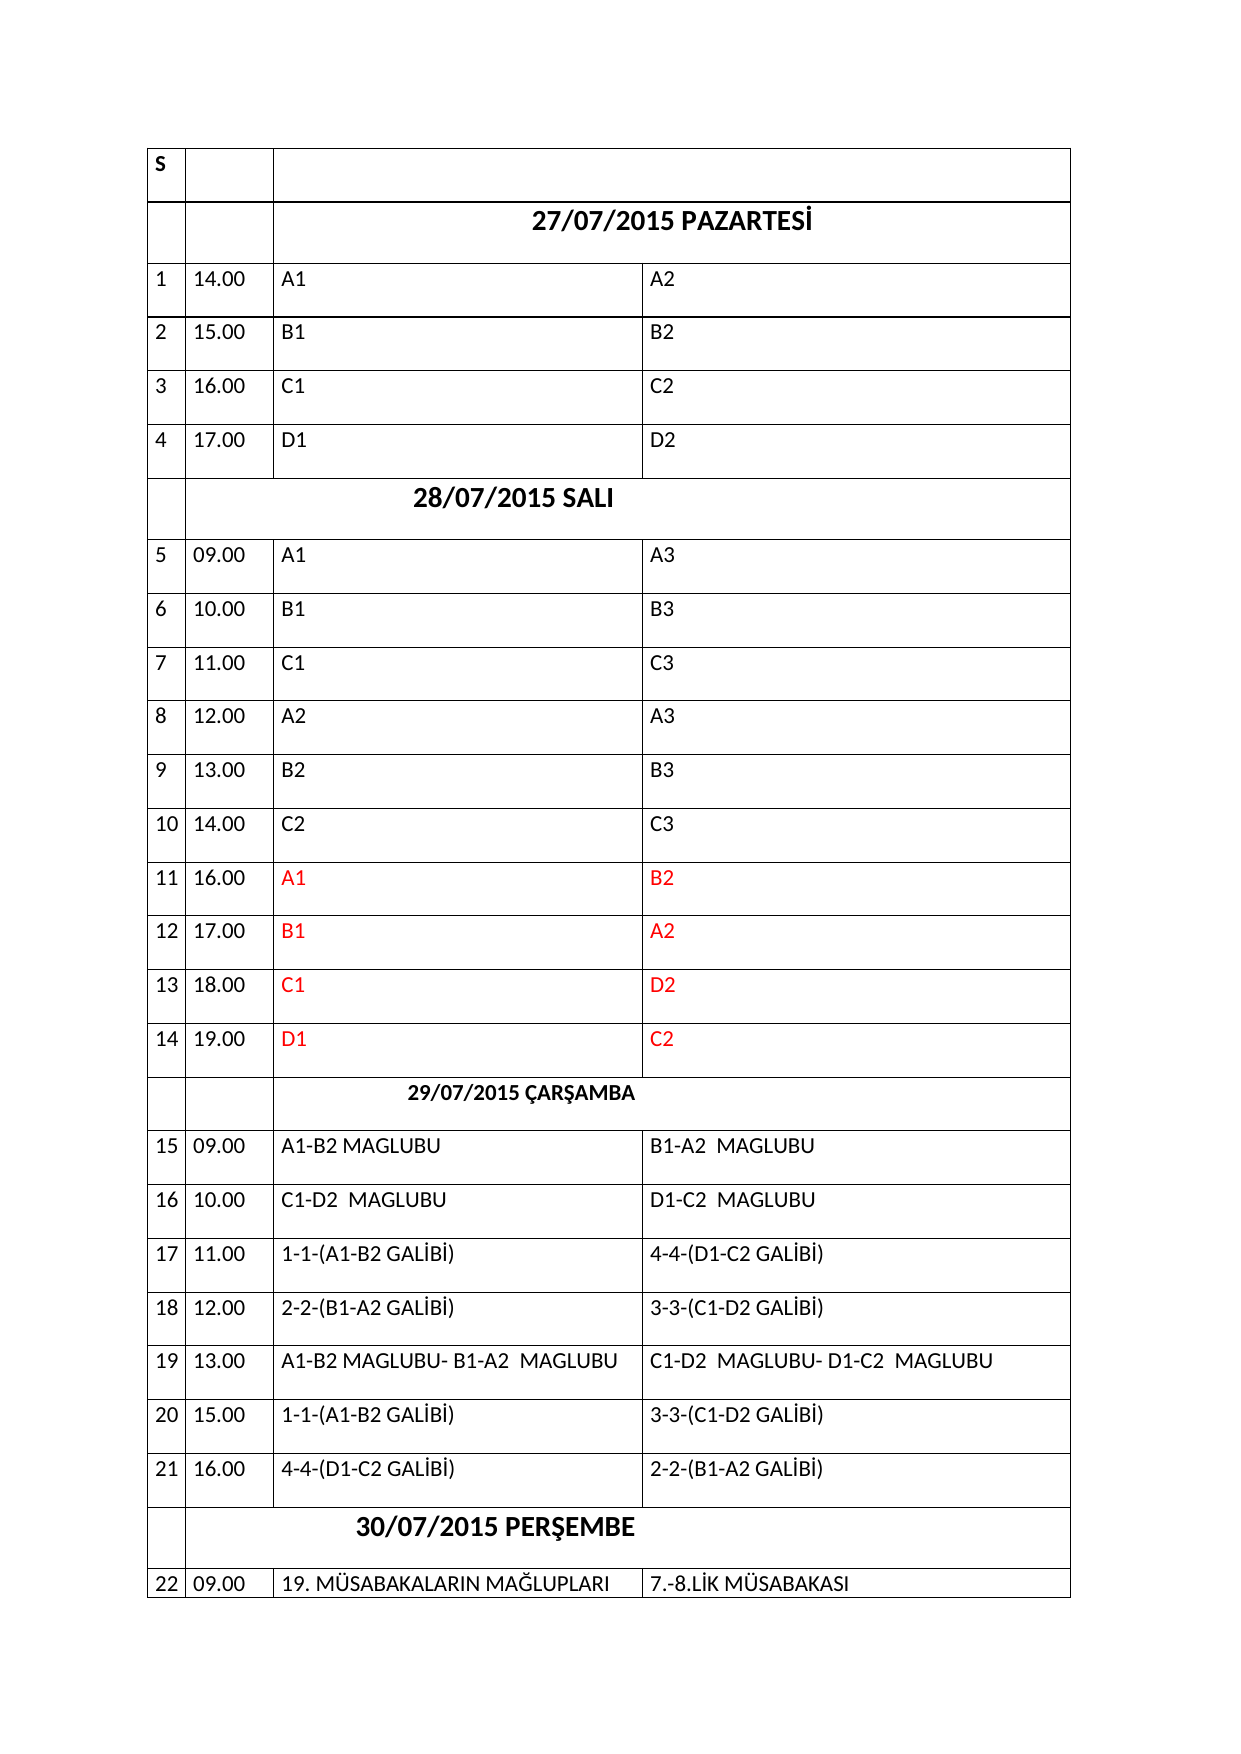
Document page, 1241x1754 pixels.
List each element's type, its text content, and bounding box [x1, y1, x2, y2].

table_cell 27/07/2015 PAZARTESİ [274, 203, 1070, 263]
table_cell B2 [643, 318, 1070, 370]
table_cell D1 [274, 425, 642, 478]
table_cell A2 [643, 264, 1070, 316]
table_cell 09.00 [186, 1131, 273, 1184]
table_cell 17 [148, 1239, 185, 1292]
table_cell 18 [148, 1293, 185, 1345]
table_cell 15 [148, 1131, 185, 1184]
table_cell 4-4-(D1-C2 GALİBİ) [274, 1454, 642, 1507]
table_cell [148, 1078, 185, 1130]
table_cell D2 [643, 970, 1070, 1023]
table_cell [186, 1078, 273, 1130]
table_cell A1-B2 MAGLUBU [274, 1131, 642, 1184]
table_cell 22 [148, 1569, 185, 1597]
table_cell C1-D2 MAGLUBU [274, 1185, 642, 1238]
table_cell 10 [148, 809, 185, 862]
table_cell 17.00 [186, 425, 273, 478]
table_cell 16 [148, 1185, 185, 1238]
table_cell 28/07/2015 SALI [274, 479, 643, 539]
table_cell 12.00 [186, 1293, 273, 1345]
table_cell 16.00 [186, 1454, 273, 1507]
table_cell C1 [274, 648, 642, 700]
table_cell 4-4-(D1-C2 GALİBİ) [643, 1239, 1070, 1292]
table_cell 17.00 [186, 916, 273, 969]
table_cell 18.00 [186, 970, 273, 1023]
table_cell 16.00 [186, 371, 273, 424]
table_cell A1 [274, 540, 642, 593]
table_cell 7 [148, 648, 185, 700]
table_cell D2 [643, 425, 1070, 478]
table_cell 16.00 [186, 863, 273, 915]
table_cell B1 [274, 916, 642, 969]
table_cell 19 [148, 1346, 185, 1399]
table_cell 9 [148, 755, 185, 808]
table_cell 3-3-(C1-D2 GALİBİ) [643, 1293, 1070, 1345]
table_cell B1 [274, 594, 642, 647]
table_cell 1-1-(A1-B2 GALİBİ) [274, 1239, 642, 1292]
table_cell 2-2-(B1-A2 GALİBİ) [274, 1293, 642, 1345]
table_cell C1-D2 MAGLUBU- D1-C2 MAGLUBU [643, 1346, 1070, 1399]
table_cell A3 [643, 540, 1070, 593]
table_cell B2 [274, 755, 642, 808]
table_cell 10.00 [186, 594, 273, 647]
table_cell [643, 1508, 1070, 1568]
table_cell C2 [643, 371, 1070, 424]
table_cell C1 [274, 371, 642, 424]
table_cell 8 [148, 701, 185, 754]
table_cell 2 [148, 318, 185, 370]
table_cell B3 [643, 594, 1070, 647]
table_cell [274, 1569, 642, 1597]
table_cell 5 [148, 540, 185, 593]
table_cell 14.00 [186, 809, 273, 862]
table_cell A2 [643, 916, 1070, 969]
table_cell 12 [148, 916, 185, 969]
table_cell 15.00 [186, 1400, 273, 1453]
table_header M S [148, 149, 185, 201]
table_cell C2 [643, 1024, 1070, 1077]
table_cell 13 [148, 970, 185, 1023]
table_cell 6 [148, 594, 185, 647]
table_cell C1 [274, 970, 642, 1023]
table_cell 1-1-(A1-B2 GALİBİ) [274, 1400, 642, 1453]
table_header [274, 149, 1070, 201]
table_cell [148, 1508, 185, 1568]
table_cell A1 [274, 264, 642, 316]
table_cell C3 [643, 809, 1070, 862]
table_cell C2 [274, 809, 642, 862]
table_cell 11.00 [186, 1239, 273, 1292]
table_cell 11.00 [186, 648, 273, 700]
table_cell 21 [148, 1454, 185, 1507]
table_cell 14.00 [186, 264, 273, 316]
table_cell 13.00 [186, 755, 273, 808]
table_cell 11 [148, 863, 185, 915]
table_cell 19.00 [186, 1024, 273, 1077]
table_cell 7.-8.LİK MÜSABAKASI [643, 1569, 1070, 1597]
table_cell C3 [643, 648, 1070, 700]
table_cell A1-B2 MAGLUBU- B1-A2 MAGLUBU [274, 1346, 642, 1399]
table_cell 09.00 [186, 540, 273, 593]
table_cell [148, 479, 185, 539]
table_cell B1-A2 MAGLUBU [643, 1131, 1070, 1184]
table_cell [186, 203, 273, 263]
table_cell 29/07/2015 ÇARŞAMBA [274, 1078, 643, 1130]
table_cell D1 [274, 1024, 642, 1077]
table_cell [643, 1078, 1070, 1130]
table_cell 3-3-(C1-D2 GALİBİ) [643, 1400, 1070, 1453]
table_cell 3 [148, 371, 185, 424]
table_cell 09.00 [186, 1569, 273, 1597]
table_header MAÇ SAATİ [186, 149, 273, 201]
table_cell A1 [274, 863, 642, 915]
table_cell B3 [643, 755, 1070, 808]
table_cell D1-C2 MAGLUBU [643, 1185, 1070, 1238]
table_cell A2 [274, 701, 642, 754]
table_cell 10.00 [186, 1185, 273, 1238]
table_cell 14 [148, 1024, 185, 1077]
table_cell [643, 479, 1070, 539]
table_cell 1 [148, 264, 185, 316]
table_cell B1 [274, 318, 642, 370]
table_cell [186, 479, 274, 539]
table_cell 13.00 [186, 1346, 273, 1399]
table_cell 2-2-(B1-A2 GALİBİ) [643, 1454, 1070, 1507]
table_cell B2 [643, 863, 1070, 915]
table_cell 20 [148, 1400, 185, 1453]
table_cell 12.00 [186, 701, 273, 754]
table_cell 15.00 [186, 318, 273, 370]
table_cell A3 [643, 701, 1070, 754]
table_cell [186, 1508, 274, 1568]
table_cell 30/07/2015 PERŞEMBE [274, 1508, 643, 1568]
table_cell 4 [148, 425, 185, 478]
table_cell [148, 203, 185, 263]
